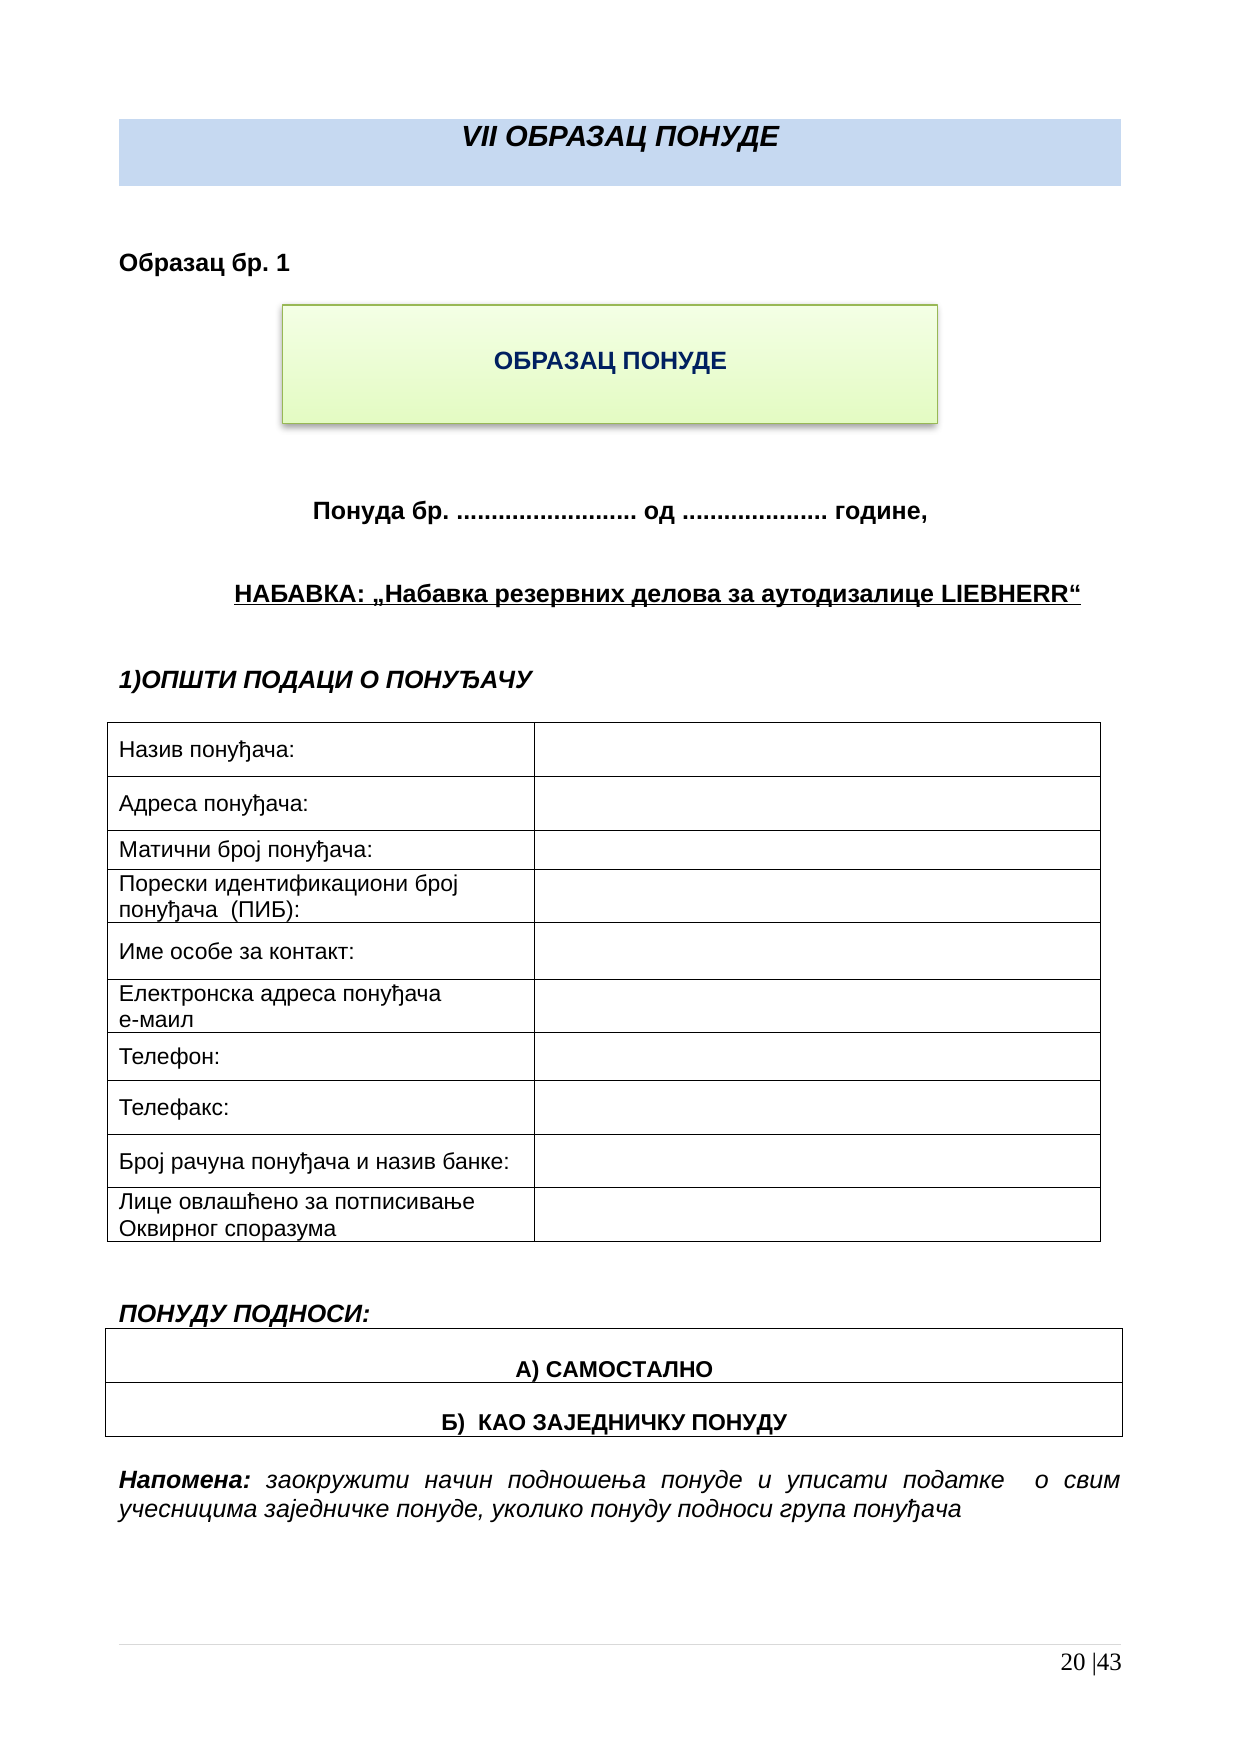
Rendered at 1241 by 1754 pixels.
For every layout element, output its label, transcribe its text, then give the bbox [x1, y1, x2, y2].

table_cell [535, 1135, 1100, 1187]
table_header А) САМОСТАЛНО [106, 1329, 1122, 1382]
text НАБАВКА: „Набавка резервних делова за аутодизалице LIEBHERR“ [194, 578, 1121, 607]
table_cell [535, 1188, 1100, 1241]
table_cell [535, 923, 1100, 978]
table_cell Лице овлашћено за потписивање Оквирног споразума [108, 1188, 534, 1241]
table_header Назив понуђача: [108, 723, 534, 776]
table_cell [535, 1081, 1100, 1133]
text VII ОБРАЗАЦ ПОНУДЕ [119, 119, 1121, 152]
text Образац бр. 1 [119, 248, 1121, 277]
table_cell Телефон: [108, 1033, 534, 1080]
table_cell Име особе за контакт: [108, 923, 534, 978]
table_cell [535, 831, 1100, 868]
table_cell [535, 777, 1100, 830]
table_cell Матични број понуђача: [108, 831, 534, 868]
table_cell Број рачуна понуђача и назив банке: [108, 1135, 534, 1187]
table_cell [535, 980, 1100, 1032]
table_cell Телефакс: [108, 1081, 534, 1133]
table_cell Електронска адреса понуђача е-маил [108, 980, 534, 1032]
table_cell Б) КАО ЗАЈЕДНИЧКУ ПОНУДУ [106, 1383, 1122, 1436]
table_cell Адреса понуђача: [108, 777, 534, 830]
text Понуда бр. .......................... од ..................... године, [119, 496, 1121, 525]
text Напомена: заокружити начин подношења понуде и уписати податке о свим учесницима заједничке понуде, уколико понуду подноси група понуђача [119, 1466, 1121, 1523]
text 1)ОПШТИ ПОДАЦИ О ПОНУЂАЧУ [119, 665, 1121, 693]
table_header [535, 723, 1100, 776]
table_cell Порески идентификациони број понуђача (ПИБ): [108, 870, 534, 922]
text ПОНУДУ ПОДНОСИ: [119, 1299, 1121, 1328]
table_cell [535, 870, 1100, 922]
table_cell [535, 1033, 1100, 1080]
